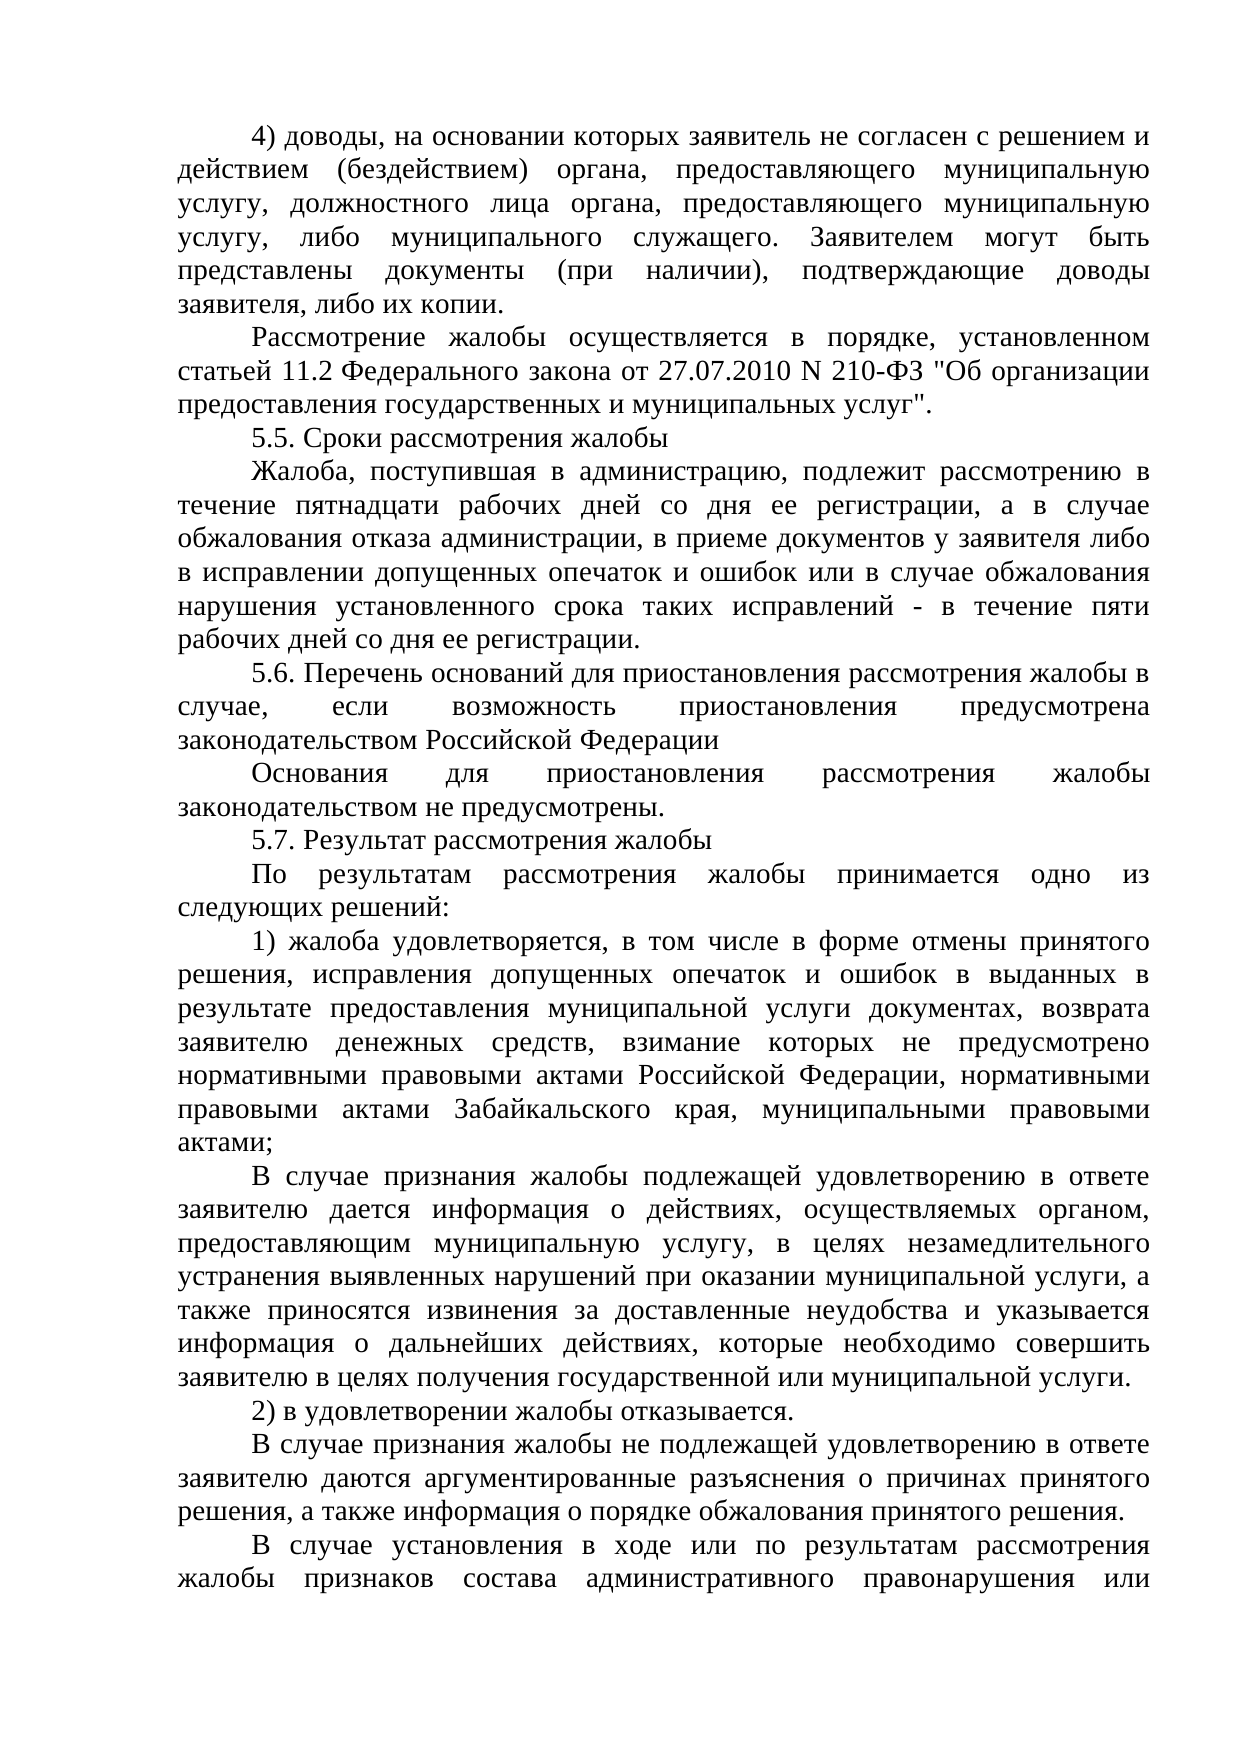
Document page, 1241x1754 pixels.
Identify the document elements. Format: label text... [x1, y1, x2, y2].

text В случае признания жалобы подлежащей удовлетворению в ответе заявителю дается информация о действиях, осуществляемых органом, предоставляющим муниципальную услугу, в целях незамедлительного устранения выявленных нарушений при оказании муниципальной услуги, а также приносятся извинения за доставленные неудобства и указывается информация о дальнейших действиях, которые необходимо совершить заявителю в целях получения государственной или муниципальной услуги. [177, 1158, 1152, 1393]
text Основания для приостановления рассмотрения жалобы законодательством не предусмотрены. [177, 755, 1152, 822]
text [177, 1527, 1152, 1594]
text Рассмотрение жалобы осуществляется в порядке, установленном статьей 11.2 Федерального закона от 27.07.2010 N 210-ФЗ "Об организации предоставления государственных и муниципальных услуг". [177, 319, 1152, 420]
text Жалоба, поступившая в администрацию, подлежит рассмотрению в течение пятнадцати рабочих дней со дня ее регистрации, а в случае обжалования отказа администрации, в приеме документов у заявителя либо в исправлении допущенных опечаток и ошибок или в случае обжалования нарушения установленного срока таких исправлений - в течение пяти рабочих дней со дня ее регистрации. [177, 453, 1152, 655]
text 4) доводы, на основании которых заявитель не согласен с решением и действием (бездействием) органа, предоставляющего муниципальную услугу, должностного лица органа, предоставляющего муниципальную услугу, либо муниципального служащего. Заявителем могут быть представлены документы (при наличии), подтверждающие доводы заявителя, либо их копии. [177, 118, 1152, 319]
text 2) в удовлетворении жалобы отказывается. [177, 1393, 1152, 1426]
text В случае признания жалобы не подлежащей удовлетворению в ответе заявителю даются аргументированные разъяснения о причинах принятого решения, а также информация о порядке обжалования принятого решения. [177, 1426, 1152, 1527]
text 5.6. Перечень оснований для приостановления рассмотрения жалобы в случае, если возможность приостановления предусмотрена законодательством Российской Федерации [177, 655, 1152, 755]
text 1) жалоба удовлетворяется, в том числе в форме отмены принятого решения, исправления допущенных опечаток и ошибок в выданных в результате предоставления муниципальной услуги документах, возврата заявителю денежных средств, взимание которых не предусмотрено нормативными правовыми актами Российской Федерации, нормативными правовыми актами Забайкальского края, муниципальными правовыми актами; [177, 923, 1152, 1158]
text По результатам рассмотрения жалобы принимается одно из следующих решений: [177, 856, 1152, 923]
text 5.7. Результат рассмотрения жалобы [177, 822, 1152, 856]
text 5.5. Сроки рассмотрения жалобы [177, 420, 1152, 453]
